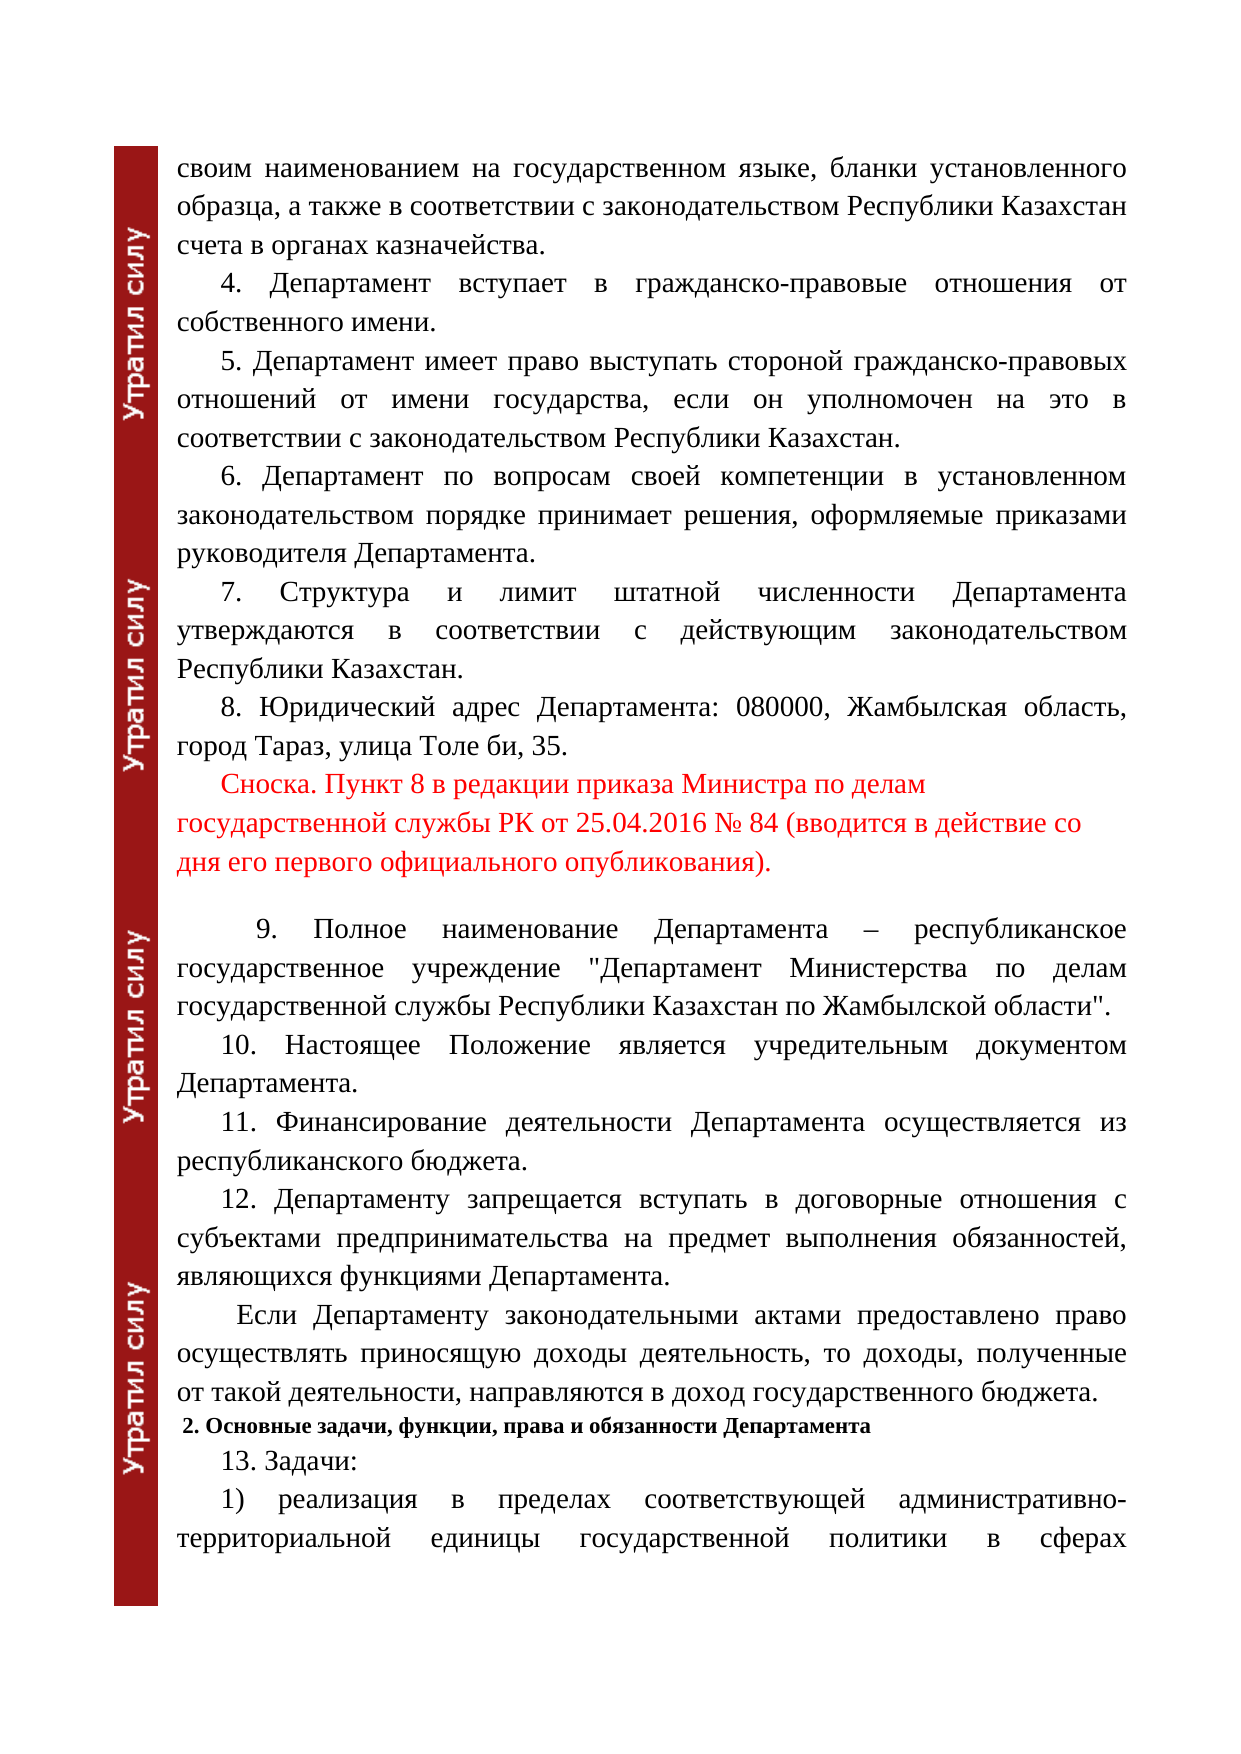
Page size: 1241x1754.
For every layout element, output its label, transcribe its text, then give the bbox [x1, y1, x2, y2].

text 13. Задачи: [112, 1443, 1128, 1476]
picture [114, 1292, 158, 1297]
text 10. Настоящее Положение является учредительным документом Департамента. [112, 1027, 1128, 1099]
picture [114, 261, 158, 266]
picture [114, 338, 158, 343]
picture [114, 1099, 158, 1104]
text 6. Департамент по вопросам своей компетенции в установленном законодательством порядке принимает решения, оформляемые приказами руководителя Департамента. [112, 458, 1128, 569]
picture [114, 1553, 158, 1606]
picture [114, 146, 158, 150]
picture [114, 907, 158, 911]
picture [114, 1439, 158, 1443]
text Сноска. Пункт 8 в редакции приказа Министра по делам государственной службы РК от 25.04.2016 № 84 (вводится в действие со дня его первого официального опубликования). [112, 767, 1128, 907]
text Если Департаменту законодательными актами предоставлено право осуществлять приносящую доходы деятельность, то доходы, полученные от такой деятельности, направляются в доход государственного бюджета. [112, 1297, 1128, 1407]
picture [114, 1476, 158, 1481]
text 9. Полное наименование Департамента – республиканское государственное учреждение "Департамент Министерства по делам государственной службы Республики Казахстан по Жамбылской области". [112, 911, 1128, 1022]
picture [114, 569, 158, 574]
text 11. Финансирование деятельности Департамента осуществляется из республиканского бюджета. [112, 1104, 1128, 1176]
text 2. Основные задачи, функции, права и обязанности Департамента [112, 1412, 1128, 1439]
text 7. Структура и лимит штатной численности Департамента утверждаются в соответствии с действующим законодательством Республики Казахстан. [112, 574, 1128, 684]
text 4. Департамент вступает в гражданско-правовые отношения от собственного имени. [112, 266, 1128, 338]
picture [114, 684, 158, 689]
picture [114, 1407, 158, 1412]
text 12. Департаменту запрещается вступать в договорные отношения с субъектами предпринимательства на предмет выполнения обязанностей, являющихся функциями Департамента. [112, 1181, 1128, 1292]
picture [114, 1176, 158, 1181]
text 8. Юридический адрес Департамента: 080000, Жамбылская область, город Тараз, улица Толе би, 35. [112, 689, 1128, 762]
text 5. Департамент имеет право выступать стороной гражданско-правовых отношений от имени государства, если он уполномочен на это в соответствии с законодательством Республики Казахстан. [112, 343, 1128, 453]
picture [114, 762, 158, 767]
picture [114, 453, 158, 458]
picture [114, 1022, 158, 1027]
